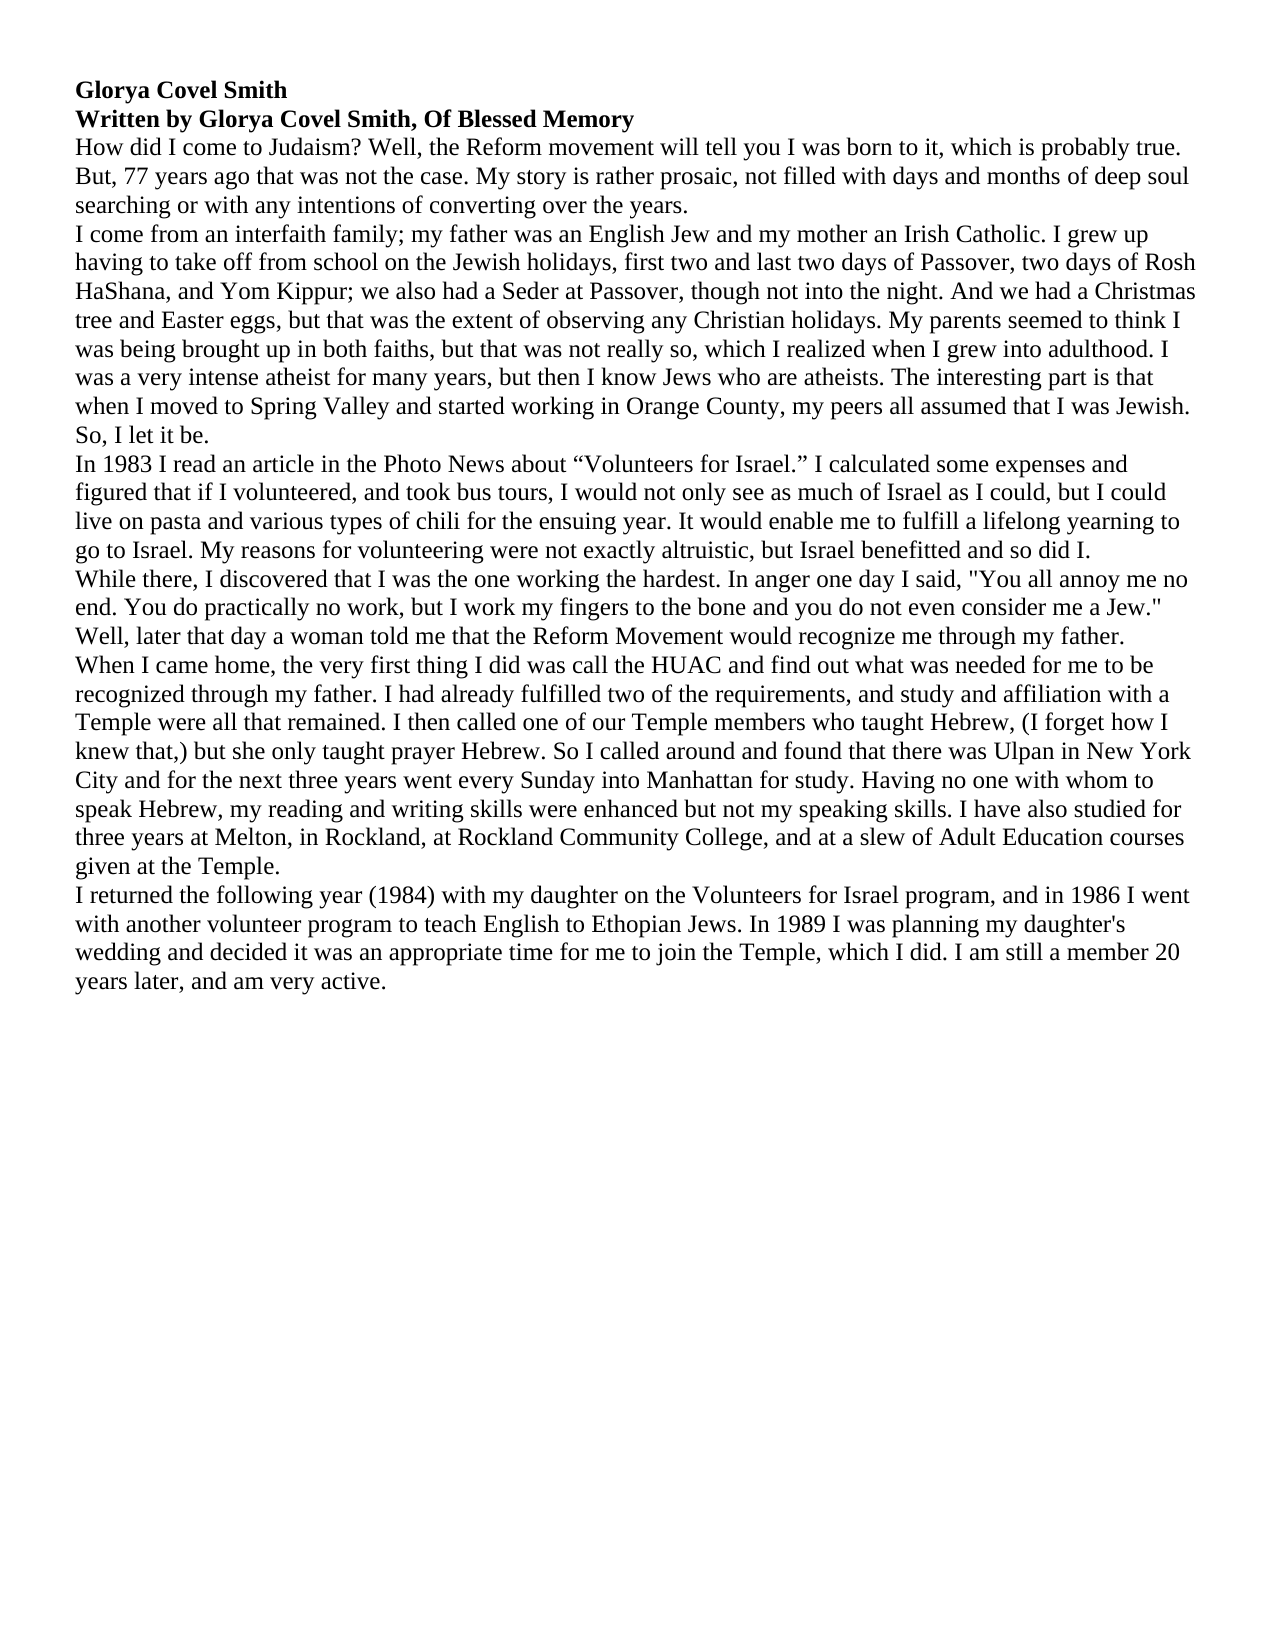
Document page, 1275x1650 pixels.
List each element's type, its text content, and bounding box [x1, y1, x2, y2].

text Glorya Covel Smith [75, 75, 1200, 104]
text In 1983 I read an article in the Photo News about “Volunteers for Israel.” I calculated some expenses and figured that if I volunteered, and took bus tours, I would not only see as much of Israel as I could, but I could live on pasta and various types of chili for the ensuing year. It would enable me to fulfill a lifelong yearning to go to Israel. My reasons for volunteering were not exactly altruistic, but Israel benefitted and so did I. [75, 449, 1200, 564]
text When I came home, the very first thing I did was call the HUAC and find out what was needed for me to be recognized through my father. I had already fulfilled two of the requirements, and study and affiliation with a Temple were all that remained. I then called one of our Temple members who taught Hebrew, (I forget how I knew that,) but she only taught prayer Hebrew. So I called around and found that there was Ulpan in New York City and for the next three years went every Sunday into Manhattan for study. Having no one with whom to speak Hebrew, my reading and writing skills were enhanced but not my speaking skills. I have also studied for three years at Melton, in Rockland, at Rockland Community College, and at a slew of Adult Education courses given at the Temple. [75, 650, 1200, 880]
text I come from an interfaith family; my father was an English Jew and my mother an Irish Catholic. I grew up having to take off from school on the Jewish holidays, first two and last two days of Passover, two days of Rosh HaShana, and Yom Kippur; we also had a Seder at Passover, though not into the night. And we had a Christmas tree and Easter eggs, but that was the extent of observing any Christian holidays. My parents seemed to think I was being brought up in both faiths, but that was not really so, which I realized when I grew into adulthood. I was a very intense atheist for many years, but then I know Jews who are atheists. The interesting part is that when I moved to Spring Valley and started working in Orange County, my peers all assumed that I was Jewish. So, I let it be. [75, 219, 1200, 449]
text How did I come to Judaism? Well, the Reform movement will tell you I was born to it, which is probably true. But, 77 years ago that was not the case. My story is rather prosaic, not filled with days and months of deep soul searching or with any intentions of converting over the years. [75, 132, 1200, 219]
text While there, I discovered that I was the one working the hardest. In anger one day I said, "You all annoy me no end. You do practically no work, but I work my fingers to the bone and you do not even consider me a Jew." Well, later that day a woman told me that the Reform Movement would recognize me through my father. [75, 564, 1200, 650]
text I returned the following year (1984) with my daughter on the Volunteers for Israel program, and in 1986 I went with another volunteer program to teach English to Ethopian Jews. In 1989 I was planning my daughter's wedding and decided it was an appropriate time for me to join the Temple, which I did. I am still a member 20 years later, and am very active. [75, 880, 1200, 995]
text Written by Glorya Covel Smith, Of Blessed Memory [75, 104, 1200, 132]
